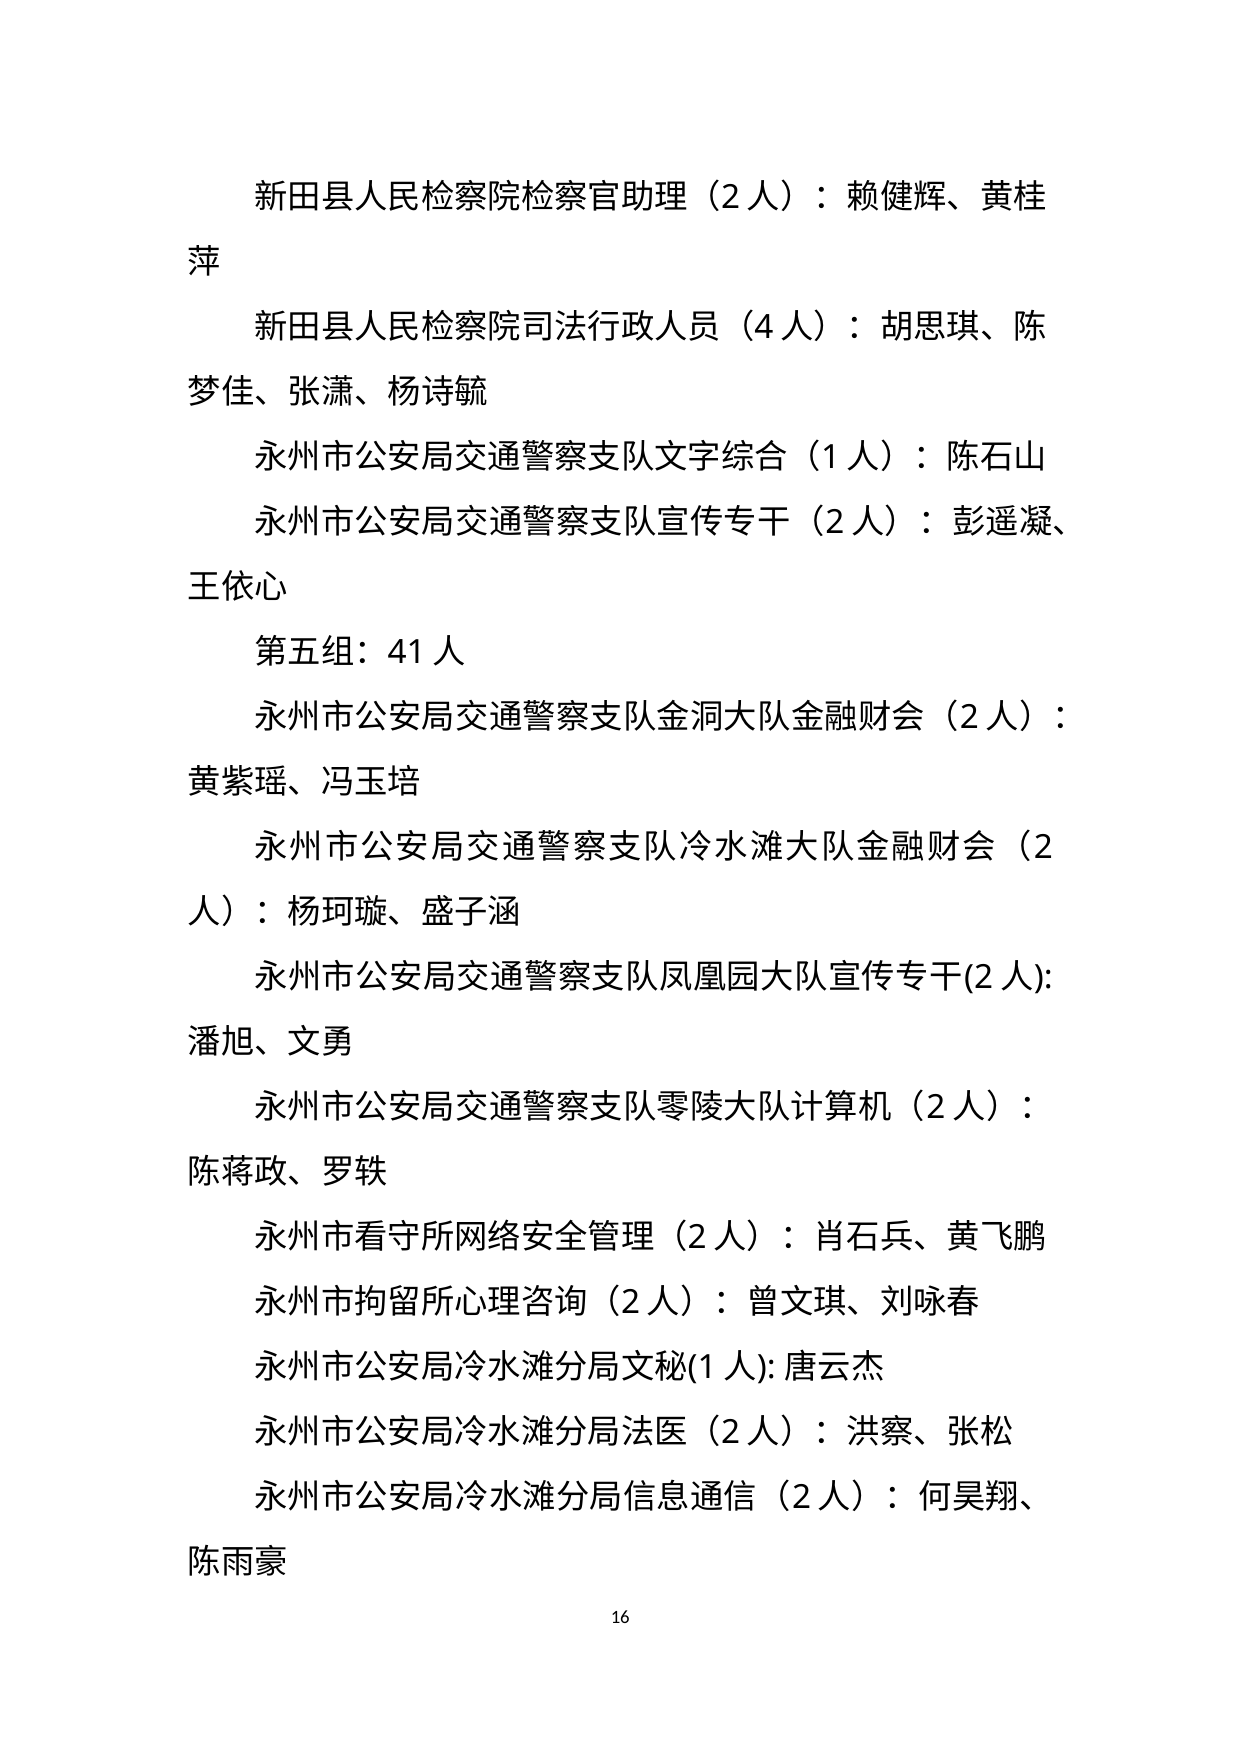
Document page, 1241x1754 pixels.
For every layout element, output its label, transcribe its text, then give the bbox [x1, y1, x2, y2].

text 永州市公安局交通警察支队金洞大队金融财会（2人）：黄紫瑶、冯玉培 [187, 682, 1053, 812]
text 永州市拘留所心理咨询（2人）：曾文琪、刘咏春 [187, 1267, 1053, 1332]
text 永州市看守所网络安全管理（2人）：肖石兵、黄飞鹏 [187, 1202, 1053, 1267]
text 永州市公安局交通警察支队零陵大队计算机（2人）：陈蒋政、罗轶 [187, 1072, 1053, 1202]
text 永州市公安局冷水滩分局信息通信（2人）：何昊翔、陈雨豪 [187, 1462, 1053, 1592]
text 新田县人民检察院检察官助理（2人）：赖健辉、黄桂萍 [187, 162, 1053, 292]
text 永州市公安局交通警察支队冷水滩大队金融财会（2人）：杨珂璇、盛子涵 [187, 812, 1053, 942]
text 永州市公安局交通警察支队宣传专干（2人）：彭遥凝、王依心 [187, 487, 1053, 617]
text 永州市公安局交通警察支队文字综合（1人）：陈石山 [187, 422, 1053, 487]
text 永州市公安局冷水滩分局法医（2人）：洪察、张松 [187, 1397, 1053, 1462]
text 新田县人民检察院司法行政人员（4人）：胡思琪、陈梦佳、张潇、杨诗毓 [187, 292, 1053, 422]
text 永州市公安局冷水滩分局文秘(1人): 唐云杰 [187, 1332, 1053, 1397]
text 第五组：41人 [187, 617, 1053, 682]
text 永州市公安局交通警察支队凤凰园大队宣传专干(2人):潘旭、文勇 [187, 942, 1053, 1072]
